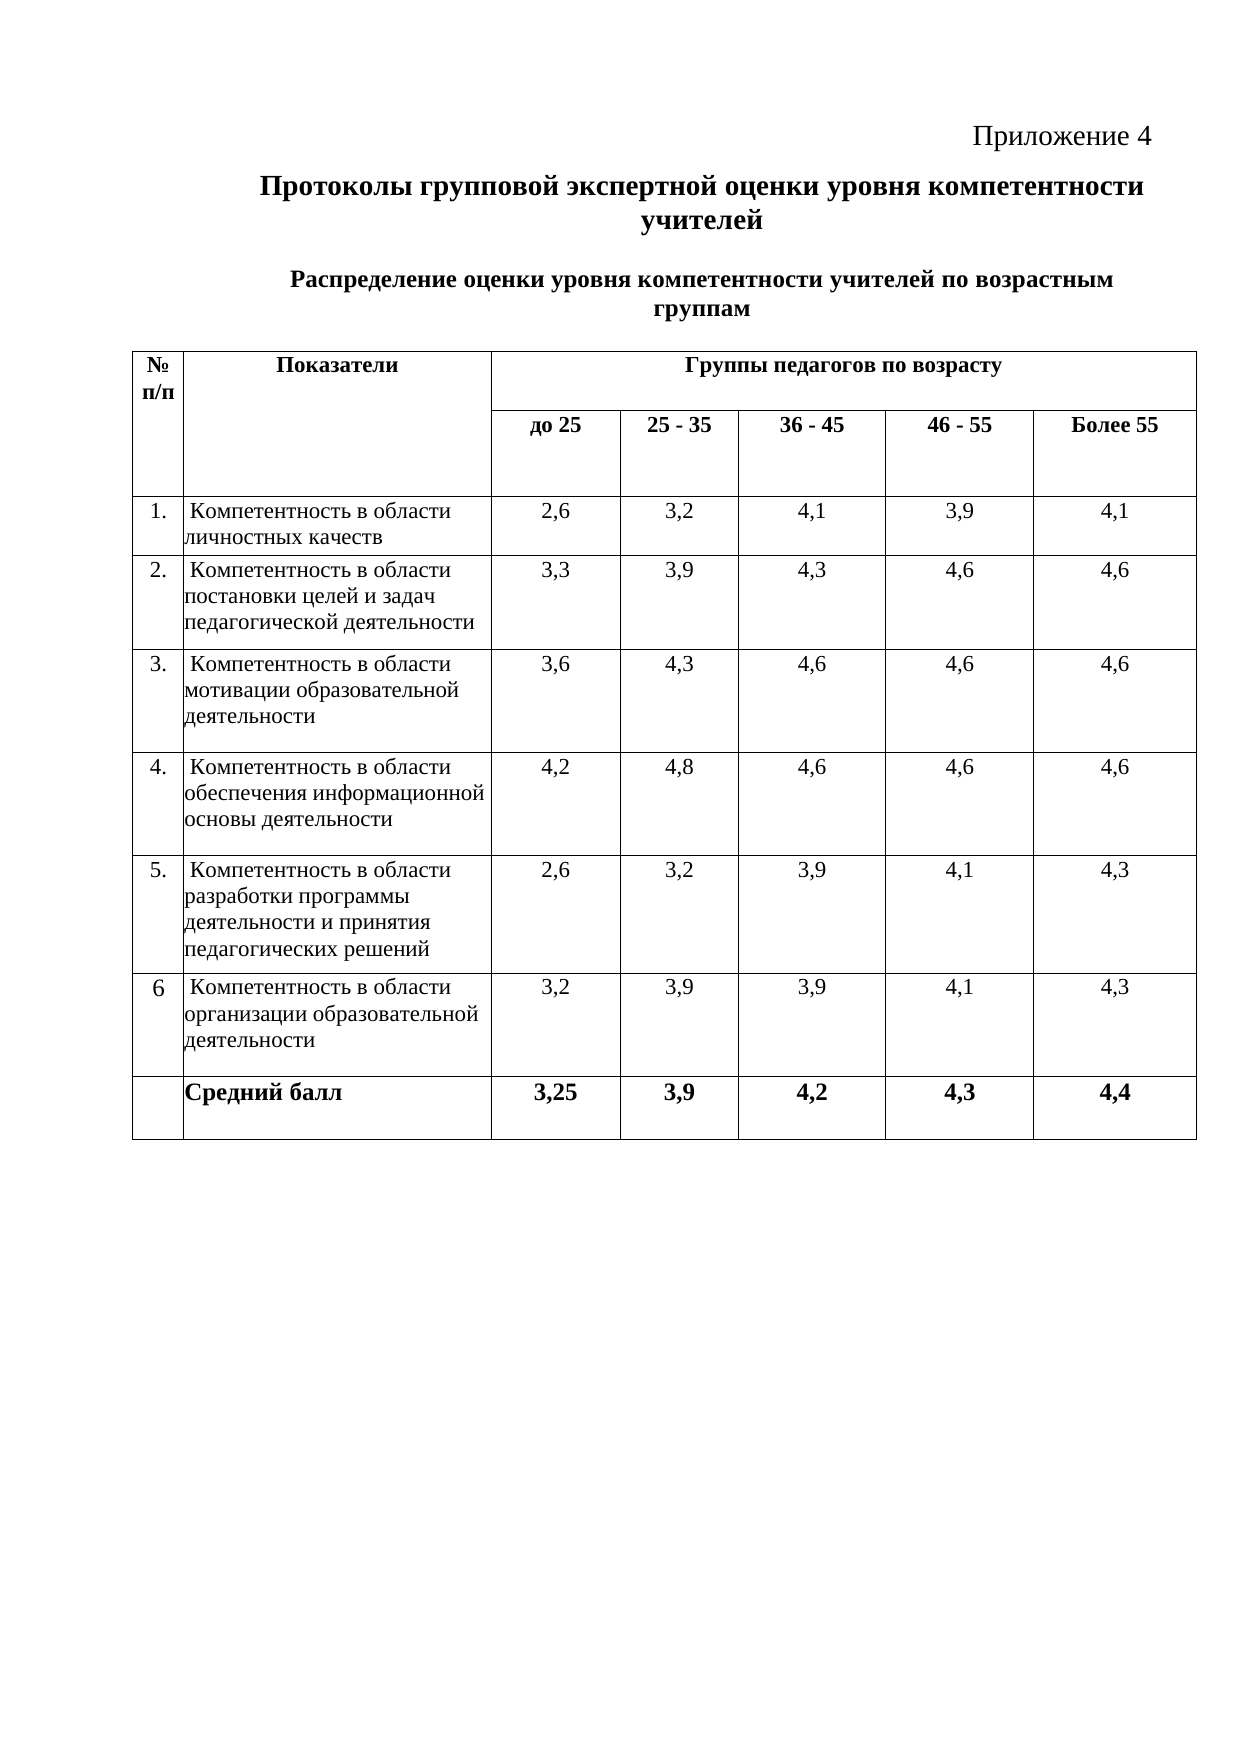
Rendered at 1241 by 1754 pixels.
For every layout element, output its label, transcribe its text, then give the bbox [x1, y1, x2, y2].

table_cell 4,1 [739, 497, 885, 554]
table_cell 4,6 [886, 753, 1033, 854]
table_cell 2. [133, 556, 183, 649]
table_cell Компетентность в области организации образовательной деятельности [184, 974, 491, 1076]
table_header Показатели [184, 352, 491, 496]
table_cell Средний балл [184, 1077, 491, 1139]
table_cell 2,6 [492, 497, 620, 554]
table_cell 4,8 [621, 753, 738, 854]
table_cell 4,2 [492, 753, 620, 854]
table_cell 4,1 [886, 974, 1033, 1076]
table_cell Более 55 [1034, 411, 1196, 496]
table_cell 1. [133, 497, 183, 554]
table_cell 3,25 [492, 1077, 620, 1139]
table_cell 6 [133, 974, 183, 1076]
table_cell 3,9 [621, 1077, 738, 1139]
table_cell 4. [133, 753, 183, 854]
table_cell 4,3 [1034, 974, 1196, 1076]
table_cell [133, 1077, 183, 1139]
table_cell 3,9 [621, 974, 738, 1076]
table_cell 3. [133, 650, 183, 752]
list Протоколы групповой экспертной оценки уровня компетентности учителей [252, 168, 1152, 236]
table_cell Компетентность в области личностных качеств [184, 497, 491, 554]
table_cell 3,9 [621, 556, 738, 649]
table_cell 3,3 [492, 556, 620, 649]
table_cell 4,2 [739, 1077, 885, 1139]
table_cell 3,9 [886, 497, 1033, 554]
table_cell Компетентность в области мотивации образовательной деятельности [184, 650, 491, 752]
table_header № п/п [133, 352, 183, 496]
table_cell 4,6 [1034, 650, 1196, 752]
table_cell 4,6 [739, 650, 885, 752]
table_cell 4,1 [1034, 497, 1196, 554]
table_cell 36 - 45 [739, 411, 885, 496]
table_cell 25 - 35 [621, 411, 738, 496]
table_cell 3,9 [739, 974, 885, 1076]
table_cell 4,6 [886, 650, 1033, 752]
table_cell до 25 [492, 411, 620, 496]
table_cell 4,6 [739, 753, 885, 854]
table_cell Компетентность в области обеспечения информационной основы деятельности [184, 753, 491, 854]
table_cell 4,6 [886, 556, 1033, 649]
table_cell 3,2 [621, 497, 738, 554]
table_cell 4,4 [1034, 1077, 1196, 1139]
list Приложение 4 [252, 118, 1152, 152]
table_cell Компетентность в области разработки программы деятельности и принятия педагогических решений [184, 856, 491, 972]
table_cell 3,9 [739, 856, 885, 972]
table_cell 46 - 55 [886, 411, 1033, 496]
table_cell 2,6 [492, 856, 620, 972]
table_cell 4,3 [621, 650, 738, 752]
table_cell 4,1 [886, 856, 1033, 972]
table_cell 3,2 [621, 856, 738, 972]
table_header Группы педагогов по возрасту [492, 352, 1196, 410]
table_cell Компетентность в области постановки целей и задач педагогической деятельности [184, 556, 491, 649]
table_cell 4,6 [1034, 556, 1196, 649]
table_cell 4,6 [1034, 753, 1196, 854]
table_cell 3,6 [492, 650, 620, 752]
table_cell 4,3 [886, 1077, 1033, 1139]
list Распределение оценки уровня компетентности учителей по возрастным группам [252, 264, 1152, 322]
table_cell 5. [133, 856, 183, 972]
table_cell 4,3 [1034, 856, 1196, 972]
table_cell 3,2 [492, 974, 620, 1076]
table_cell 4,3 [739, 556, 885, 649]
